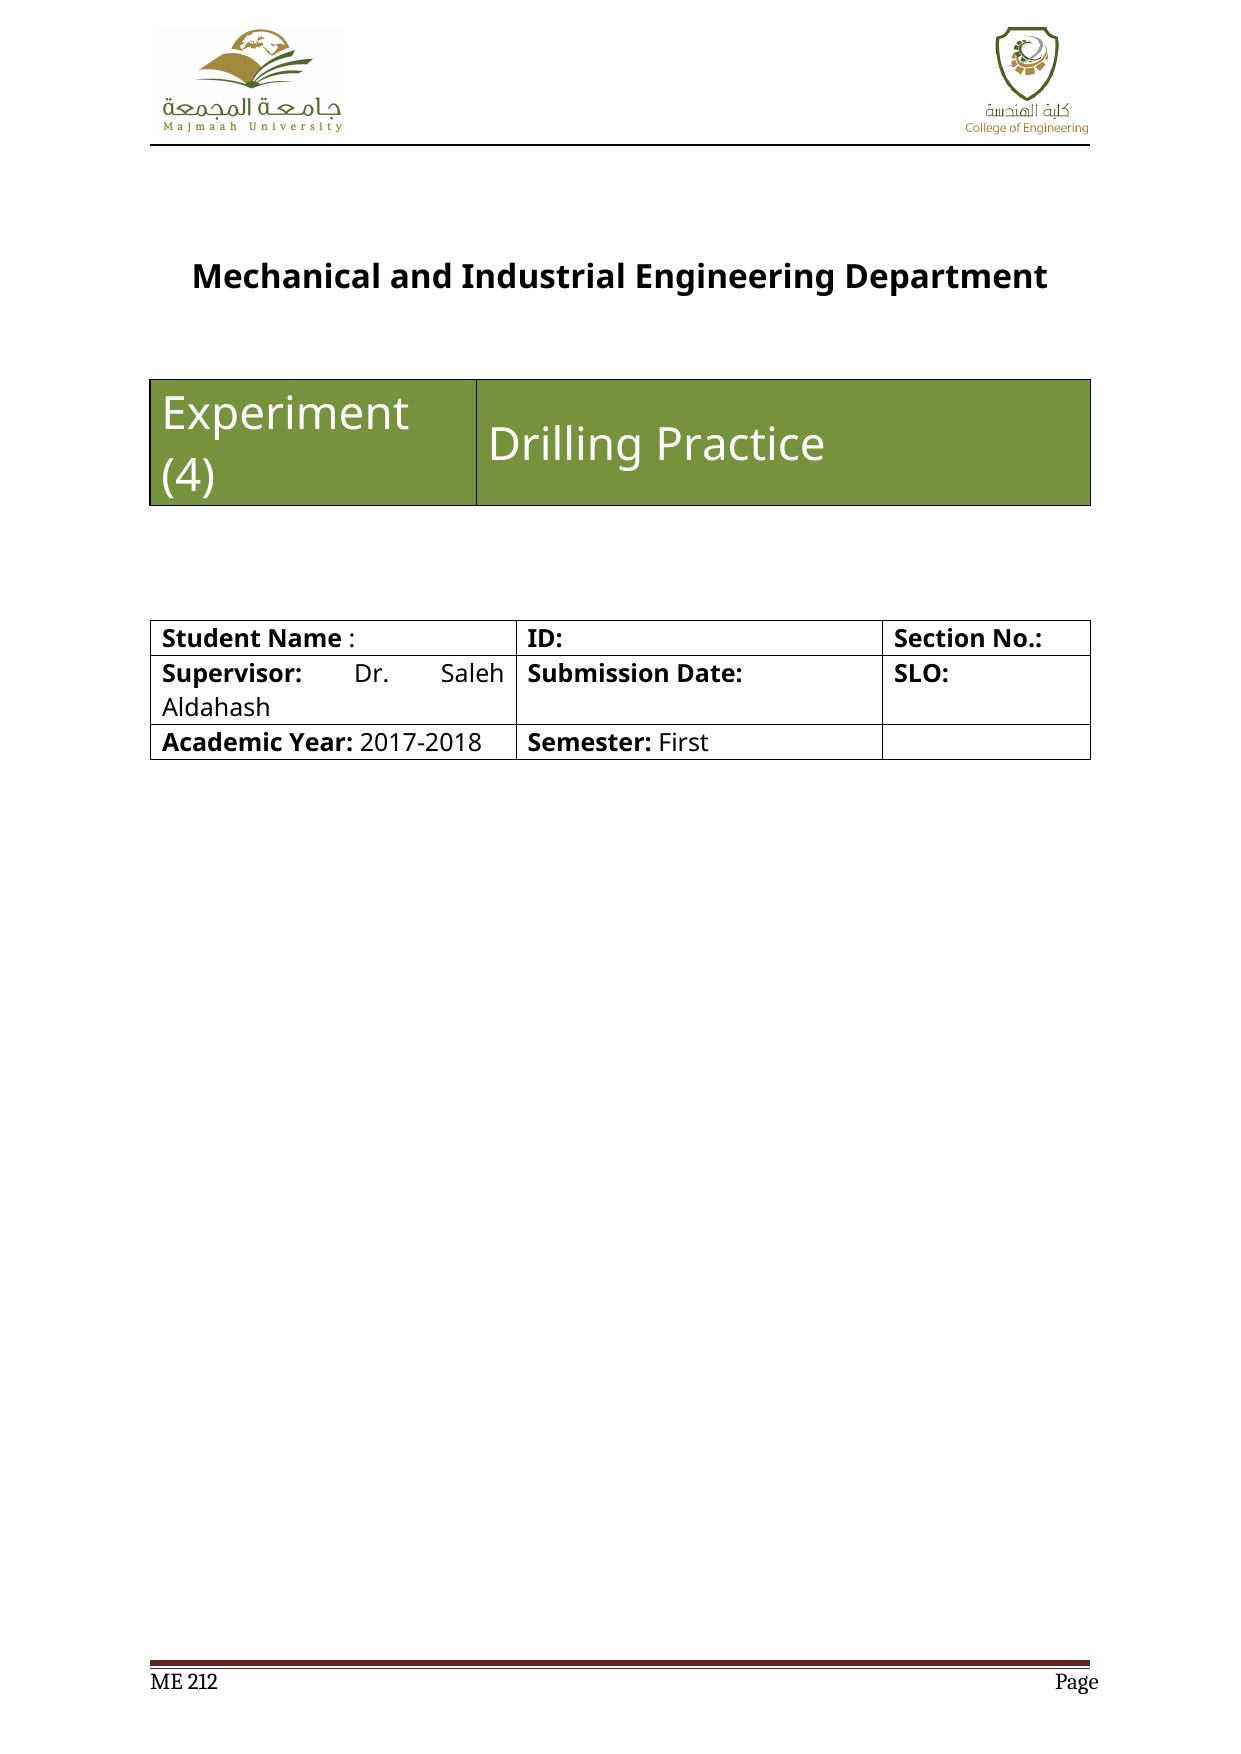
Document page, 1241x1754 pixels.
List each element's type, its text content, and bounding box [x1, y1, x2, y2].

table_cell Supervisor: Dr. Saleh Aldahash [151, 656, 516, 724]
table_header Section No.: [883, 621, 1090, 655]
table_cell Semester: First [517, 725, 882, 759]
table_cell Academic Year: 2017-2018 [151, 725, 516, 759]
table_cell [883, 725, 1090, 759]
picture [965, 27, 1089, 135]
table_header ID: [517, 621, 882, 655]
table_header Student Name : [151, 621, 516, 655]
picture [153, 27, 348, 134]
table_cell Submission Date: [517, 656, 882, 724]
table_cell SLO: [883, 656, 1090, 724]
